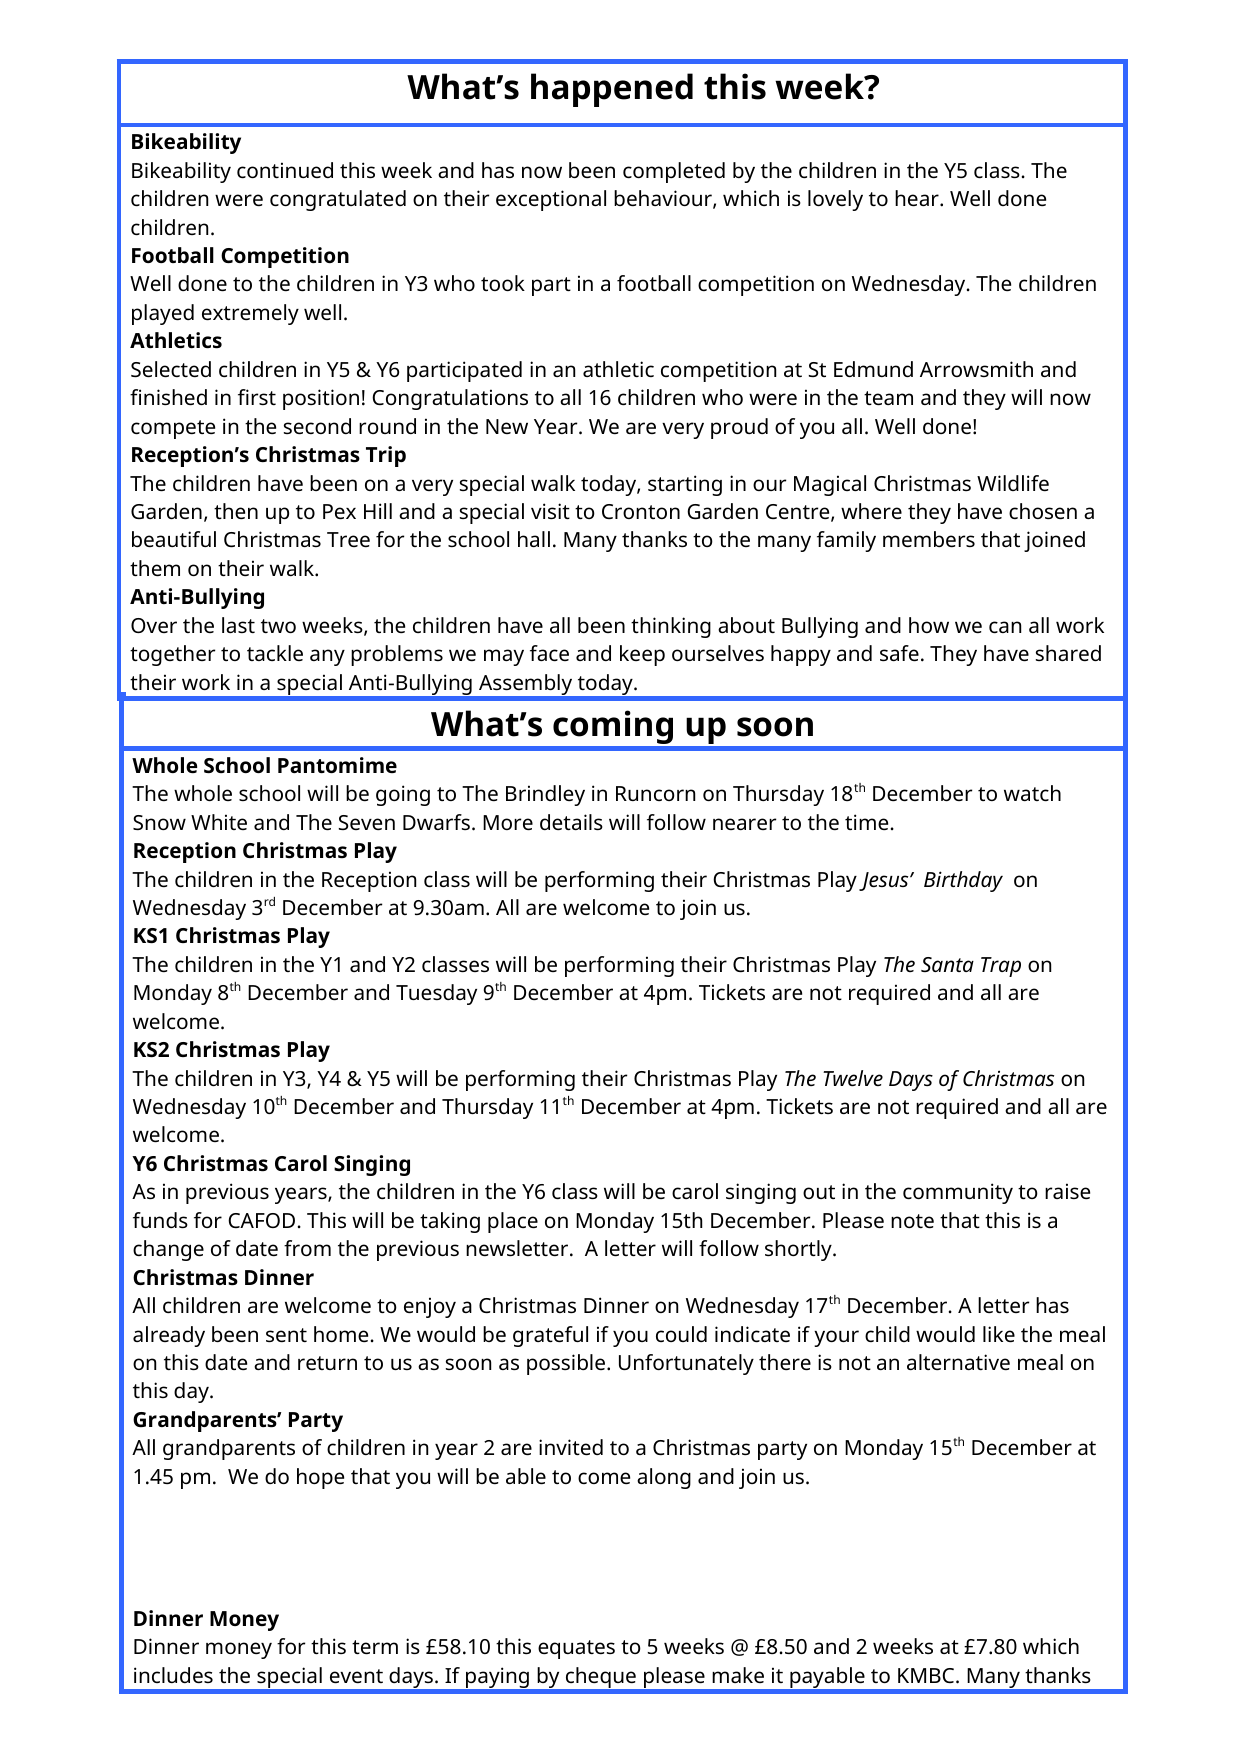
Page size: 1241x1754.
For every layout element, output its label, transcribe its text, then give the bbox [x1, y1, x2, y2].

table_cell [124, 751, 1123, 1689]
table_cell What’s coming up soon [124, 701, 1123, 746]
table_header What’s happened this week? [121, 64, 1123, 123]
table_cell Bikeability Bikeability continued this week and has now been completed by the children in the Y5 class. The children were congratulated on their exceptional behaviour, which is lovely to hear. Well done children. Football Competition Well done to the children in Y3 who took part in a football competition on Wednesday. The children played extremely well. Athletics Selected children in Y5 & Y6 participated in an athletic competition at St Edmund Arrowsmith and finished in first position! Congratulations to all 16 children who were in the team and they will now compete in the second round in the New Year. We are very proud of you all. Well done! Reception’s Christmas Trip The children have been on a very special walk today, starting in our , then up to Pex Hill and a special visit to Cronton Garden Centre, where they have chosen a beautiful Christmas Tree for the school hall. Many thanks to the many family members that joined them on their walk. Anti-Bullying Over the last two weeks, the children have all been thinking about Bullying and how we can all work together to tackle any problems we may face and keep ourselves happy and safe. They have shared their work in a special Anti-Bullying Assembly today. [121, 127, 1123, 696]
